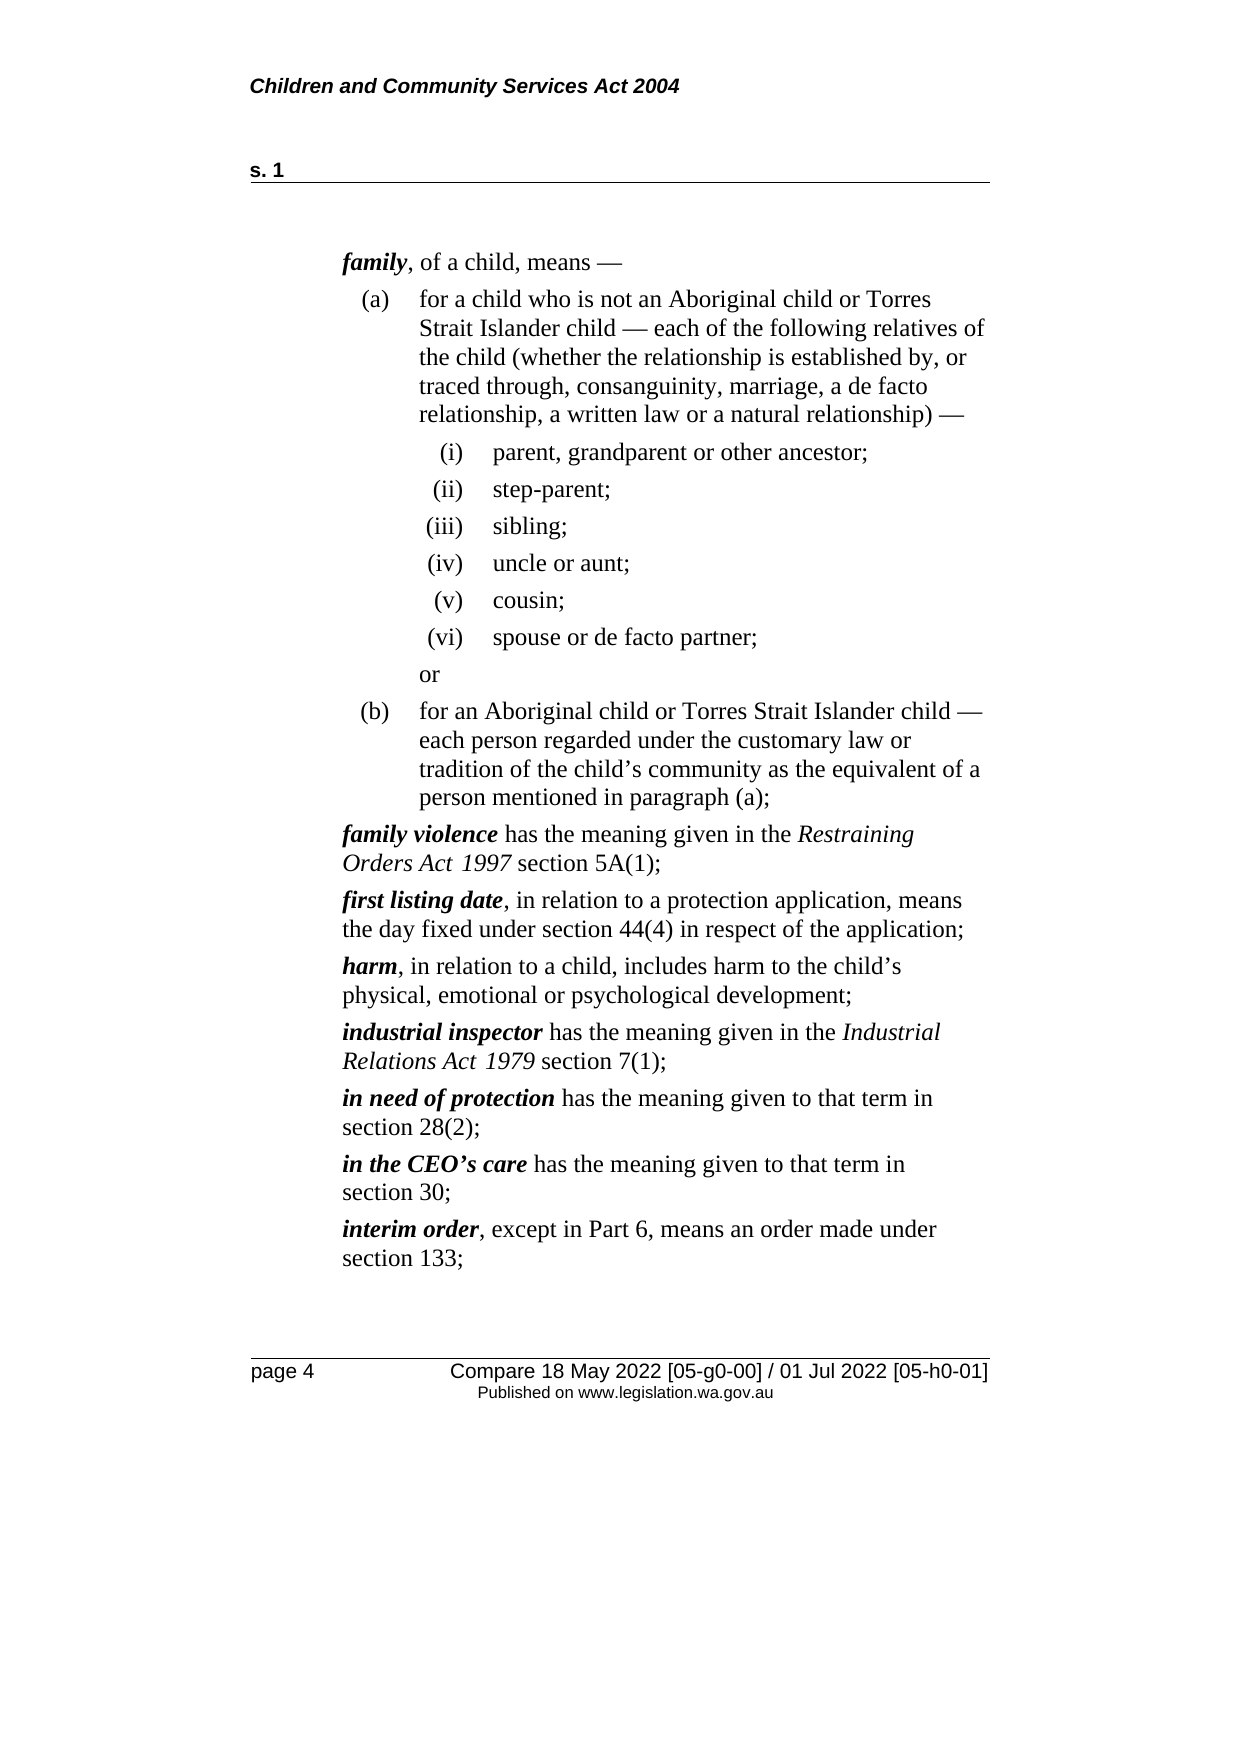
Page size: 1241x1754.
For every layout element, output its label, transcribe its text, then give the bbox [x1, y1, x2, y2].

text (iv) uncle or aunt; [251, 548, 990, 577]
text industrial inspector has the meaning given in the Industrial Relations Act 1979 section 7(1); [251, 1017, 990, 1074]
text in need of protection has the meaning given to that term in section 28(2); [251, 1083, 990, 1140]
text family, of a child, means — [251, 247, 990, 276]
text (vi) spouse or de facto partner; [251, 622, 990, 651]
text harm, in relation to a child, includes harm to the child’s physical, emotional or psychological development; [251, 951, 990, 1009]
text (a) for a child who is not an Aboriginal child or Torres Strait Islander child — each of the following relatives of the child (whether the relationship is established by, or traced through, consanguinity, marriage, a de facto relationship, a written law or a natural relationship) — [251, 284, 990, 428]
text (b) for an Aboriginal child or Torres Strait Islander child — each person regarded under the customary law or tradition of the child’s community as the equivalent of a person mentioned in paragraph (a); [251, 696, 990, 811]
text (i) parent, grandparent or other ancestor; [251, 437, 990, 465]
text family violence has the meaning given in the Restraining Orders Act 1997 section 5A(1); [251, 819, 990, 877]
text first listing date, in relation to a protection application, means the day fixed under section 44(4) in respect of the application; [251, 885, 990, 943]
text (iii) sibling; [251, 511, 990, 539]
text in the CEO’s care has the meaning given to that term in section 30; [251, 1149, 990, 1206]
text (v) cousin; [251, 585, 990, 614]
text (ii) step-parent; [251, 474, 990, 502]
text or [251, 659, 990, 688]
text interim order, except in Part 6, means an order made under section 133; [251, 1214, 990, 1272]
